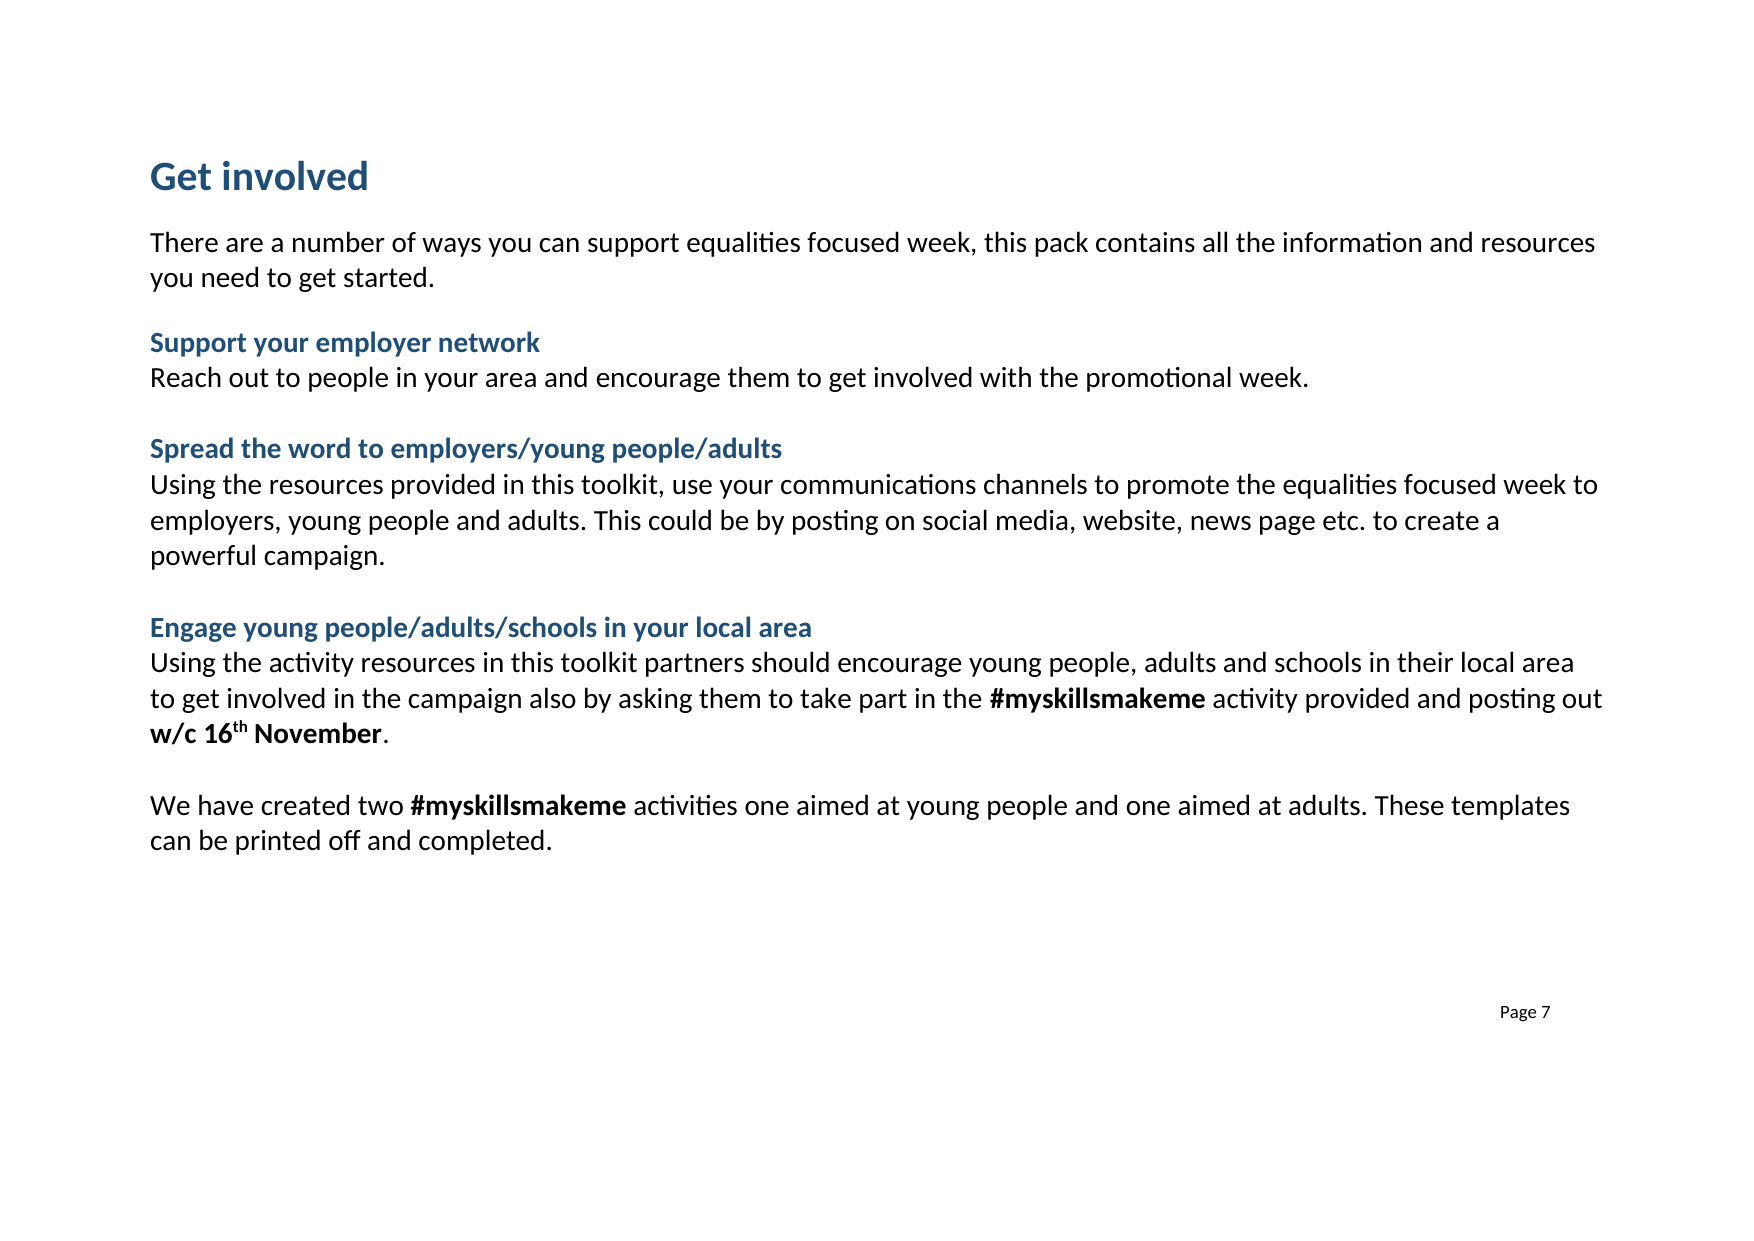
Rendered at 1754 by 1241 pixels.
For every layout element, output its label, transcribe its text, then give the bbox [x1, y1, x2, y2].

text Engage young people/adults/schools in your local area [150, 609, 1604, 644]
text We have created two #myskillsmakeme activities one aimed at young people and one aimed at adults. These templates can be printed off and completed. [150, 787, 1604, 858]
text There are a number of ways you can support equalities focused week, this pack contains all the information and resources you need to get started. [150, 224, 1604, 324]
text Get involved [150, 150, 1604, 201]
text Reach out to people in your area and encourage them to get involved with the promotional week. [150, 359, 1604, 395]
text Spread the word to employers/young people/adults [150, 431, 1604, 466]
text Page 7 [1500, 1000, 1604, 1023]
text Using the resources provided in this toolkit, use your communications channels to promote the equalities focused week to employers, young people and adults. This could be by posting on social media, website, news page etc. to create a powerful campaign. [150, 466, 1604, 573]
text Using the activity resources in this toolkit partners should encourage young people, adults and schools in their local area to get involved in the campaign also by asking them to take part in the #myskillsmakeme activity provided and posting out w/c 16th November. [150, 644, 1604, 751]
text Support your employer network [150, 324, 1604, 359]
